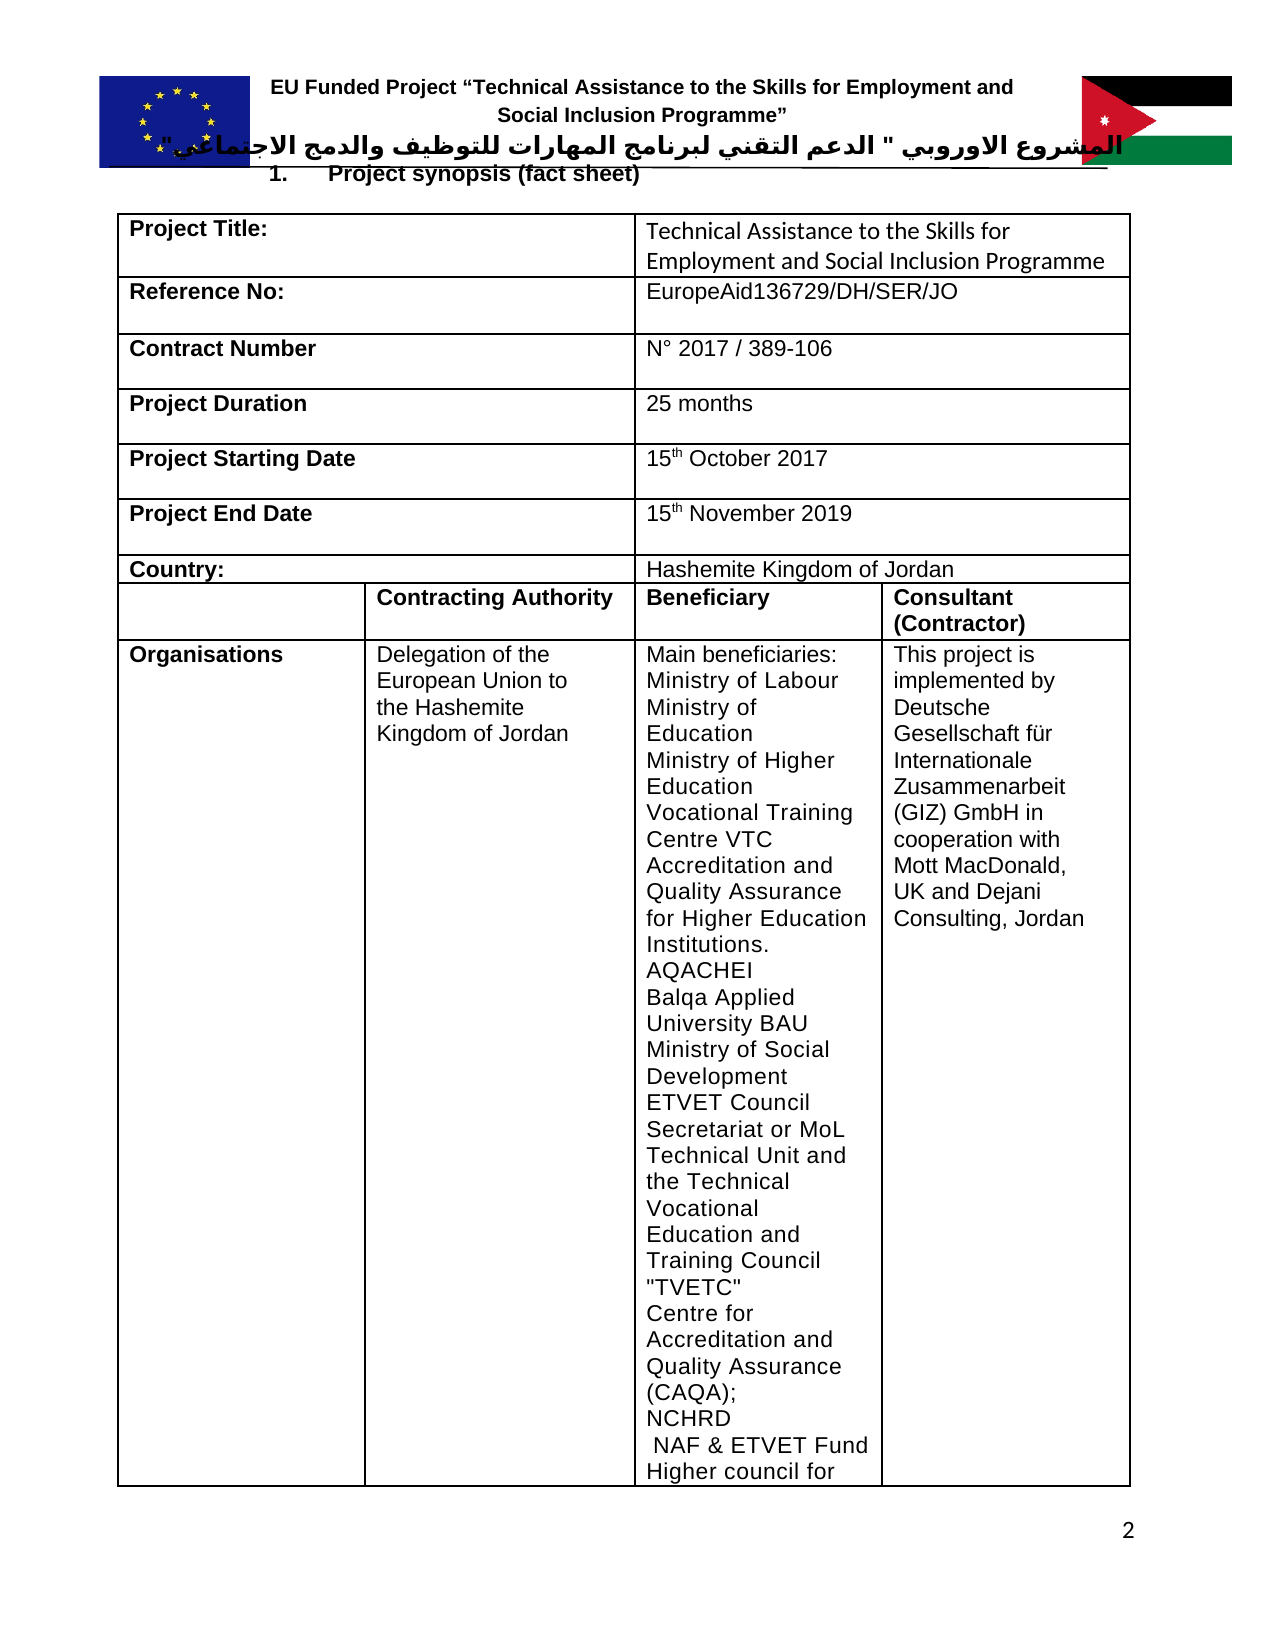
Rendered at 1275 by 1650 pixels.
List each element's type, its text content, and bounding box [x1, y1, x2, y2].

table_cell 25 months [636, 390, 1129, 443]
table_cell Reference No: [119, 278, 634, 333]
picture [1081, 76, 1232, 165]
table_cell Hashemite Kingdom of Jordan [636, 556, 1129, 582]
table_cell 15th October 2017 [636, 445, 1129, 498]
table_cell [119, 584, 364, 639]
subtitle Project synopsis (fact sheet) [150, 160, 1134, 186]
table_cell Country: [119, 556, 634, 582]
table_cell Beneficiary [636, 584, 881, 639]
table_cell Contracting Authority [366, 584, 634, 639]
table_cell Project End Date [119, 500, 634, 553]
table_cell Contract Number [119, 335, 634, 388]
table_cell N° 2017 / 389-106 [636, 335, 1129, 388]
table_cell 15th November 2019 [636, 500, 1129, 553]
table_cell Delegation of the European Union to the Hashemite Kingdom of Jordan [366, 641, 634, 1484]
table_header Project Title: [119, 215, 634, 276]
picture [99, 76, 250, 168]
table_cell Consultant (Contractor) [883, 584, 1129, 639]
table_header [636, 215, 1129, 276]
table_cell Project Duration [119, 390, 634, 443]
table_cell Organisations [119, 641, 364, 1484]
table_cell EuropeAid136729/DH/SER/JO [636, 278, 1129, 333]
table_cell Project Starting Date [119, 445, 634, 498]
